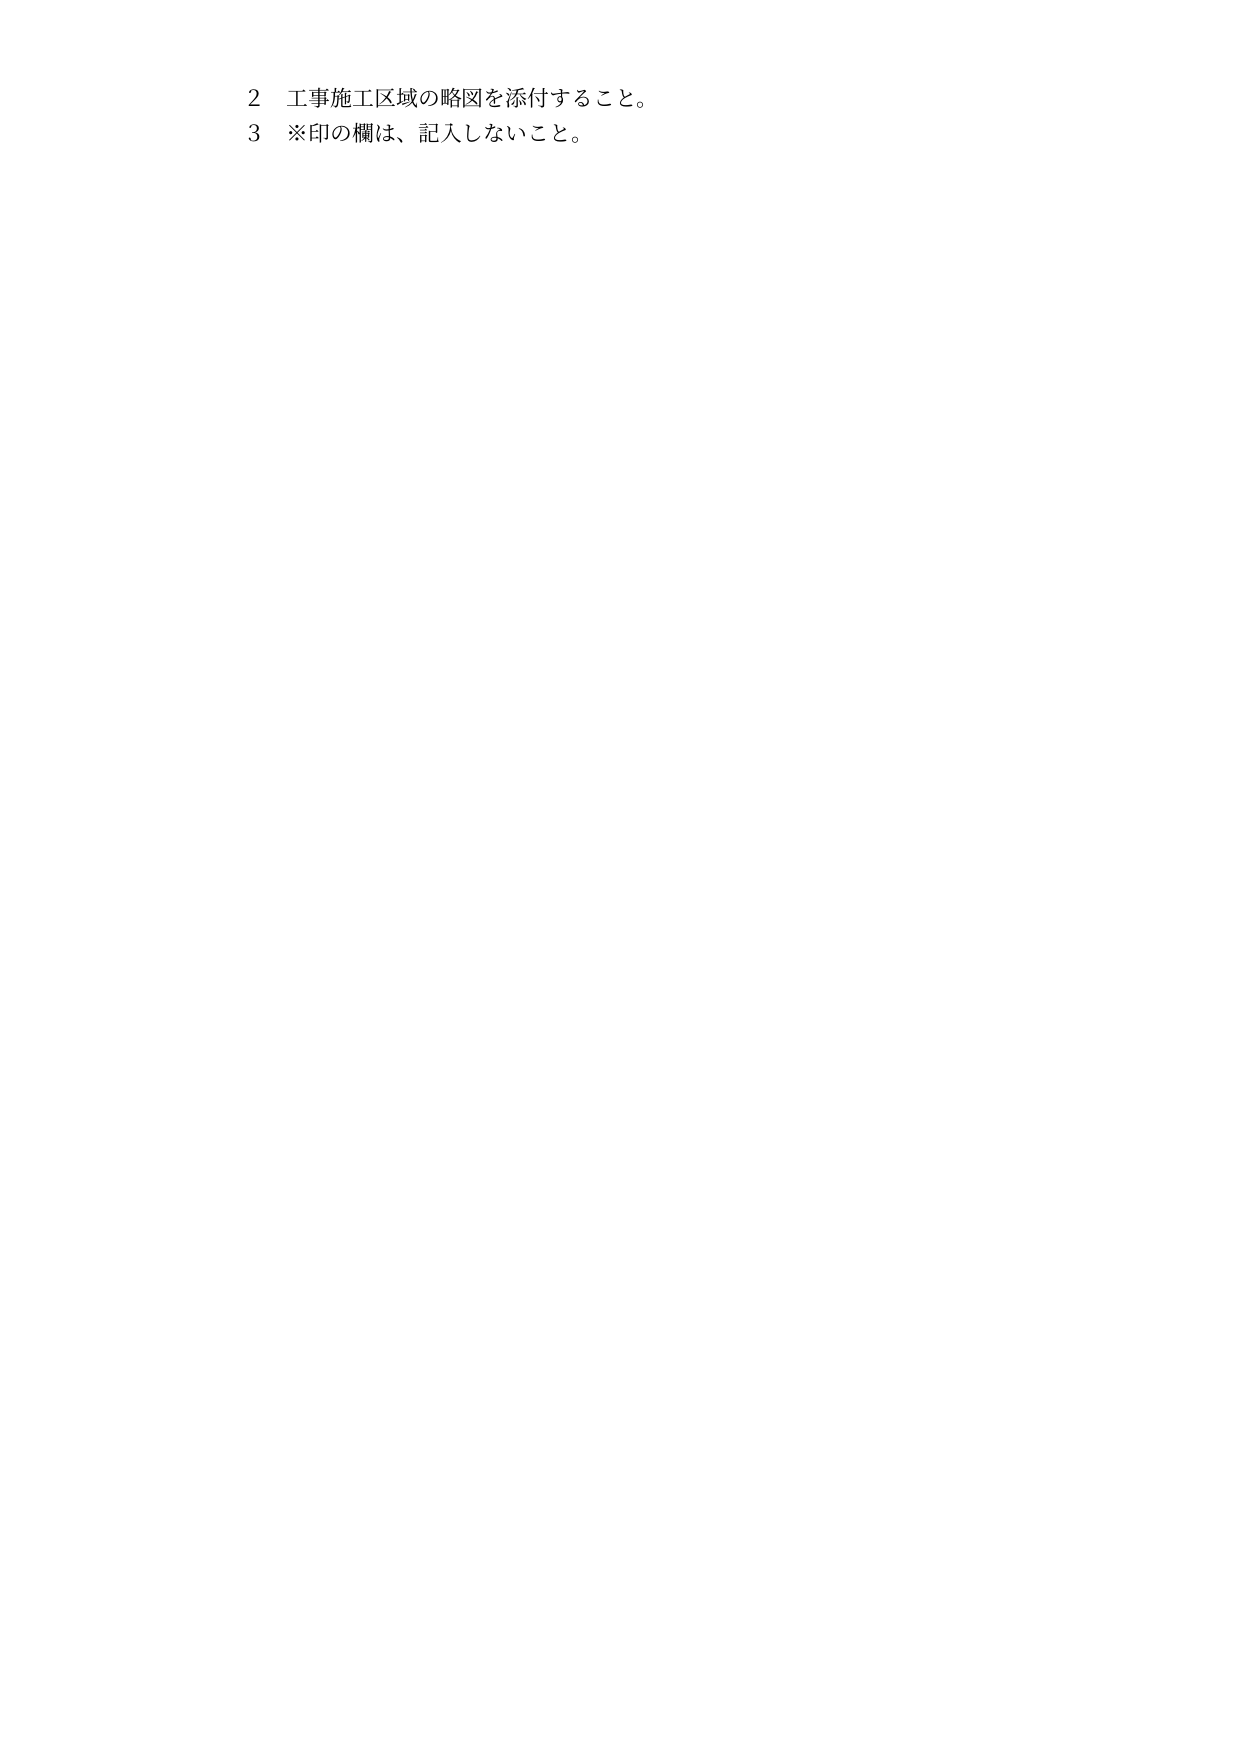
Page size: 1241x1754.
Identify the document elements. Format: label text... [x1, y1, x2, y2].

text ３ ※印の欄は、記入しないこと。 [177, 114, 1063, 149]
text ２ 工事施工区域の略図を添付すること。 [177, 79, 1063, 114]
